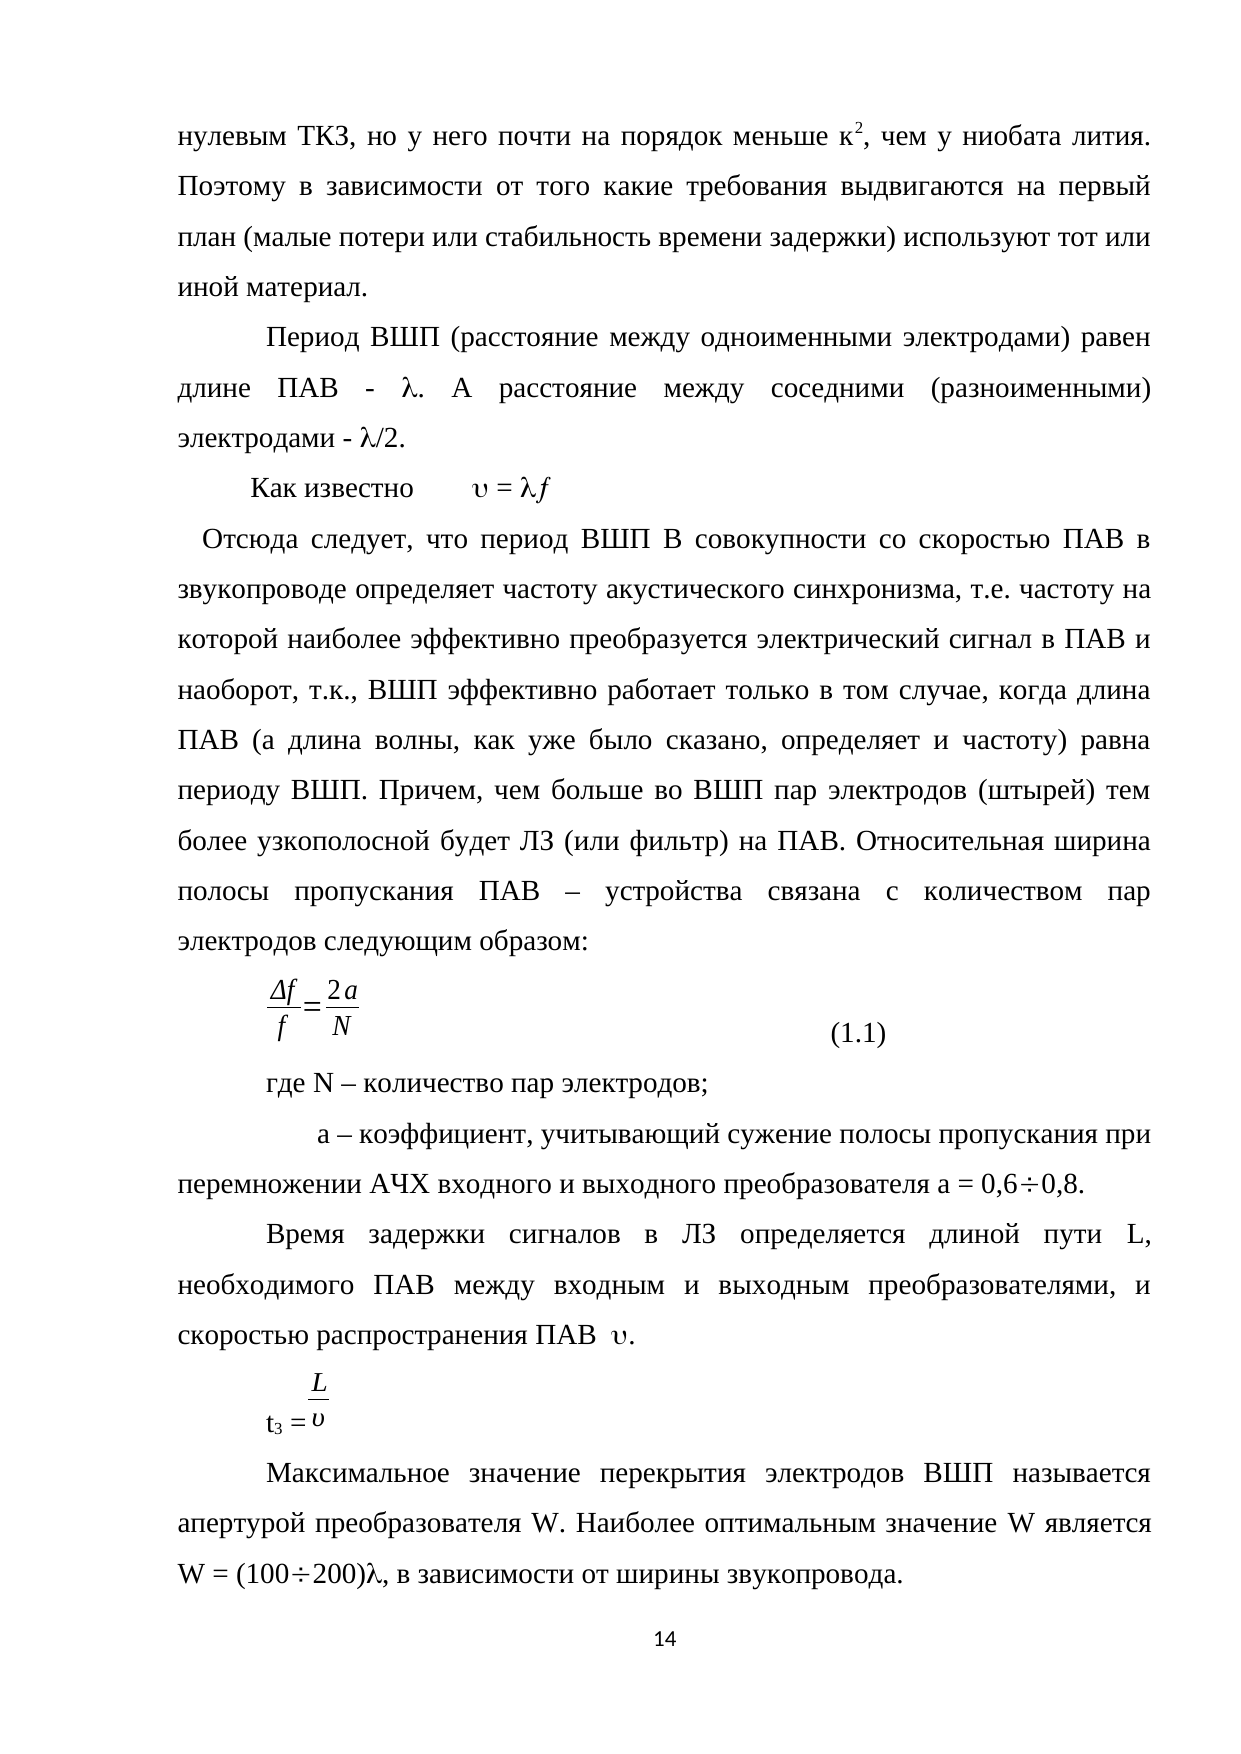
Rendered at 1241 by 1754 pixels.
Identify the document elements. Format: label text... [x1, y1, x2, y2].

text Как известно = [177, 471, 1152, 504]
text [177, 118, 1152, 303]
text Период ВШП (расстояние между одноименными электродами) равен длине ПАВ - . А расстояние между соседними (разноименными) электродами - /2. [177, 319, 1152, 454]
text где N – количество пар электродов; [177, 1066, 1152, 1099]
text Отсюда следует, что период ВШП В совокупности со скоростью ПАВ в звукопроводе определяет частоту акустического синхронизма, т.е. частоту на которой наиболее эффективно преобразуется электрический сигнал в ПАВ и наоборот, т.к., ВШП эффективно работает только в том случае, когда длина ПАВ (а длина волны, как уже было сказано, определяет и частоту) равна периоду ВШП. Причем, чем больше во ВШП пар электродов (штырей) тем более узкополосной будет ЛЗ (или фильтр) на ПАВ. Относительная ширина полосы пропускания ПАВ – устройства связана с количеством пар электродов следующим образом: [177, 521, 1152, 957]
text Время задержки сигналов в ЛЗ определяется длиной пути L, необходимого ПАВ между входным и выходным преобразователями, и скоростью распространения ПАВ . [177, 1217, 1152, 1351]
text а – коэффициент, учитывающий сужение полосы пропускания при перемножении АЧХ входного и выходного преобразователя а = 0,60,8. [177, 1116, 1152, 1200]
text t3 = [177, 1368, 1152, 1438]
text Максимальное значение перекрытия электродов ВШП называется апертурой преобразователя W. Наиболее оптимальным значение W является W = (100200), в зависимости от ширины звукопровода. [177, 1455, 1152, 1589]
text (1.1) [177, 974, 1152, 1049]
